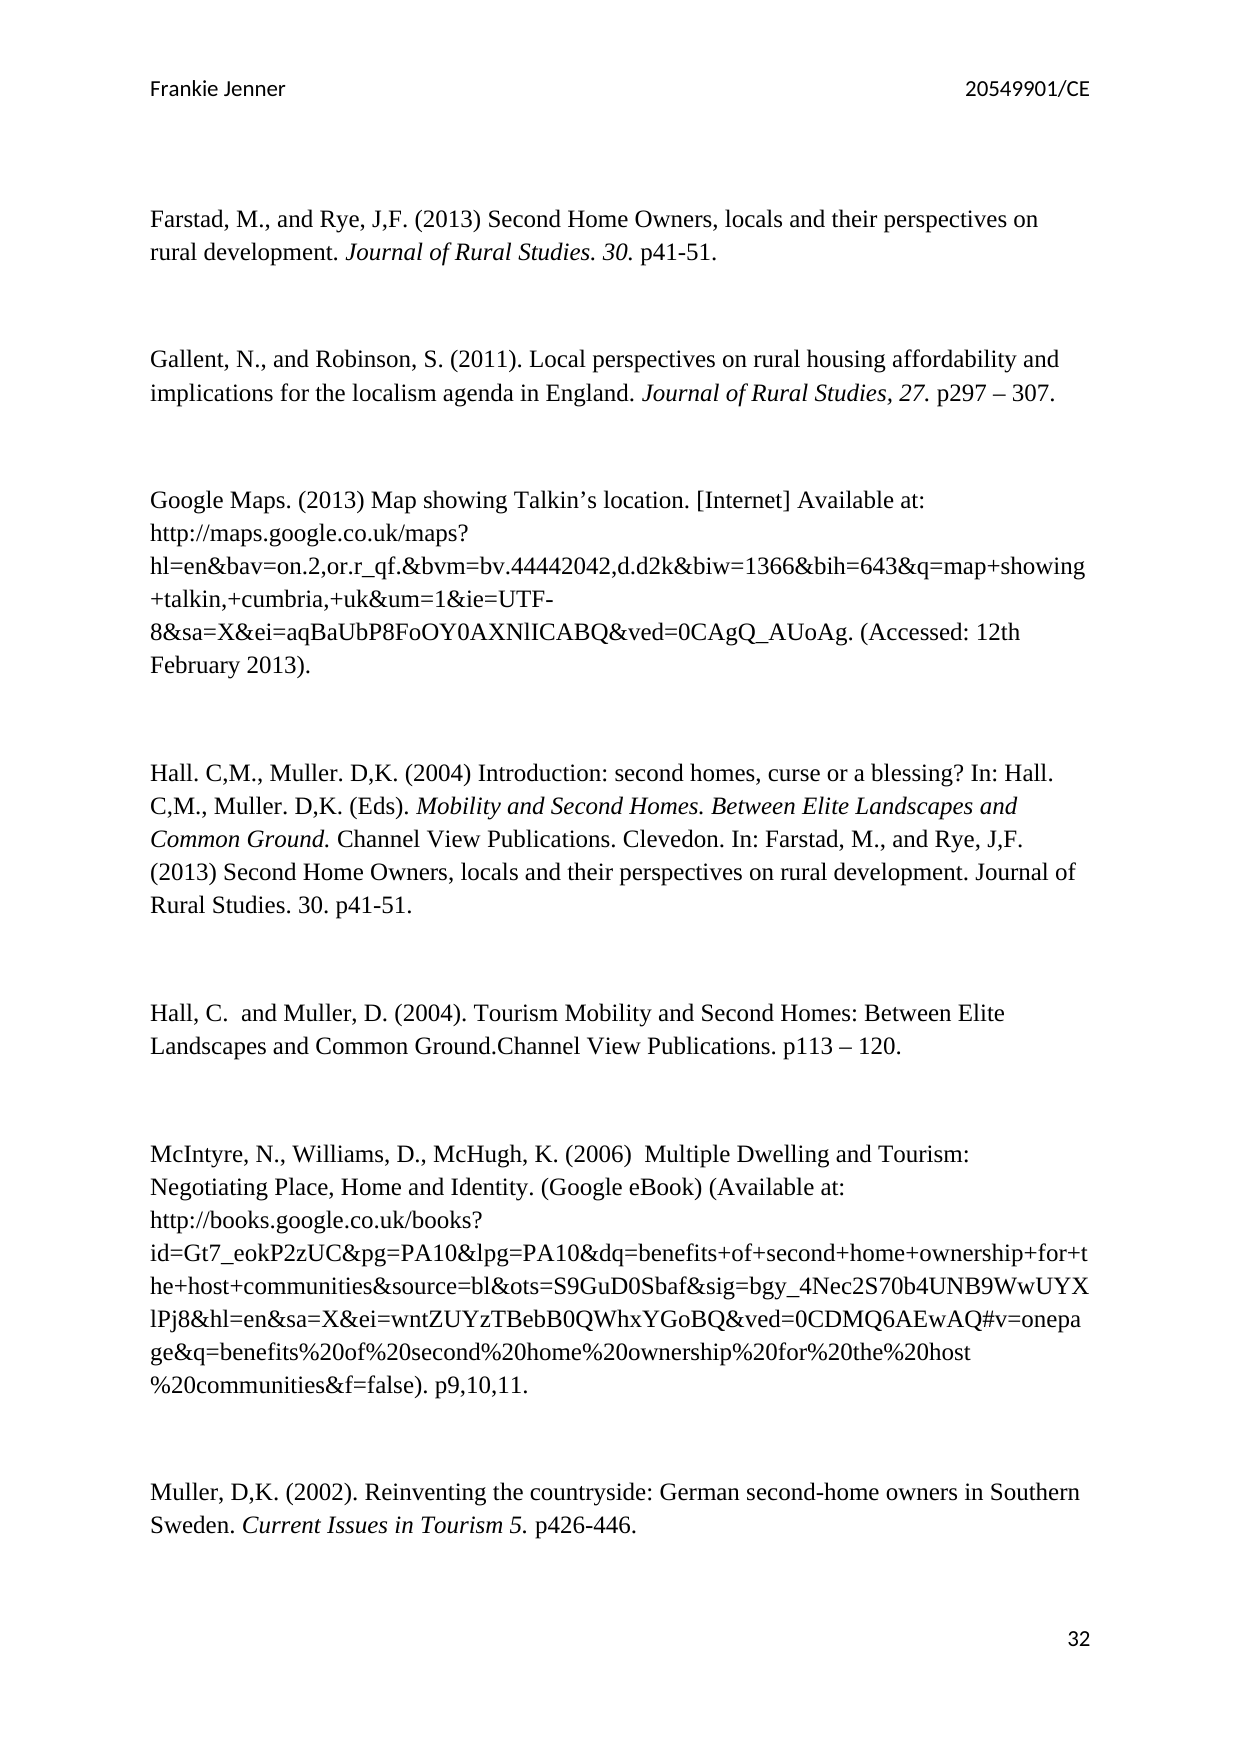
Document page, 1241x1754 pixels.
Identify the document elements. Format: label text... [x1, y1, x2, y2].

text Google Maps. (2013) Map showing Talkin’s location. [Internet] Available at: http://maps.google.co.uk/maps?hl=en&bav=on.2,or.r_qf.&bvm=bv.44442042,d.d2k&biw=1366&bih=643&q=map+showing+talkin,+cumbria,+uk&um=1&ie=UTF-8&sa=X&ei=aqBaUbP8FoOY0AXNlICABQ&ved=0CAgQ_AUoAg. (Accessed: 12th February 2013). [150, 485, 1090, 679]
text McIntyre, N., Williams, D., McHugh, K. (2006) Multiple Dwelling and Tourism: Negotiating Place, Home and Identity. (Google eBook) (Available at: http://books.google.co.uk/books?id=Gt7_eokP2zUC&pg=PA10&lpg=PA10&dq=benefits+of+second+home+ownership+for+the+host+communities&source=bl&ots=S9GuD0Sbaf&sig=bgy_4Nec2S70b4UNB9WwUYXlPj8&hl=en&sa=X&ei=wntZUYzTBebB0QWhxYGoBQ&ved=0CDMQ6AEwAQ#v=onepage&q=benefits%20of%20second%20home%20ownership%20for%20the%20host%20communities&f=false). p9,10,11. [150, 1139, 1090, 1398]
text Hall, C. and Muller, D. (2004). Tourism Mobility and Second Homes: Between Elite Landscapes and Common Ground.Channel View Publications. p113 – 120. [150, 998, 1090, 1060]
text Hall. C,M., Muller. D,K. (2004) Introduction: second homes, curse or a blessing? In: Hall. C,M., Muller. D,K. (Eds). Mobility and Second Homes. Between Elite Landscapes and Common Ground. Channel View Publications. Clevedon. In: Farstad, M., and Rye, J,F. (2013) Second Home Owners, locals and their perspectives on rural development. Journal of Rural Studies. 30. p41-51. [150, 758, 1090, 919]
text Muller, D,K. (2002). Reinventing the countryside: German second-home owners in Southern Sweden. Current Issues in Tourism 5. p426-446. [150, 1477, 1090, 1539]
text Farstad, M., and Rye, J,F. (2013) Second Home Owners, locals and their perspectives on rural development. Journal of Rural Studies. 30. p41-51. [150, 204, 1090, 266]
text Gallent, N., and Robinson, S. (2011). Local perspectives on rural housing affordability and implications for the localism agenda in England. Journal of Rural Studies, 27. p297 – 307. [150, 344, 1090, 406]
